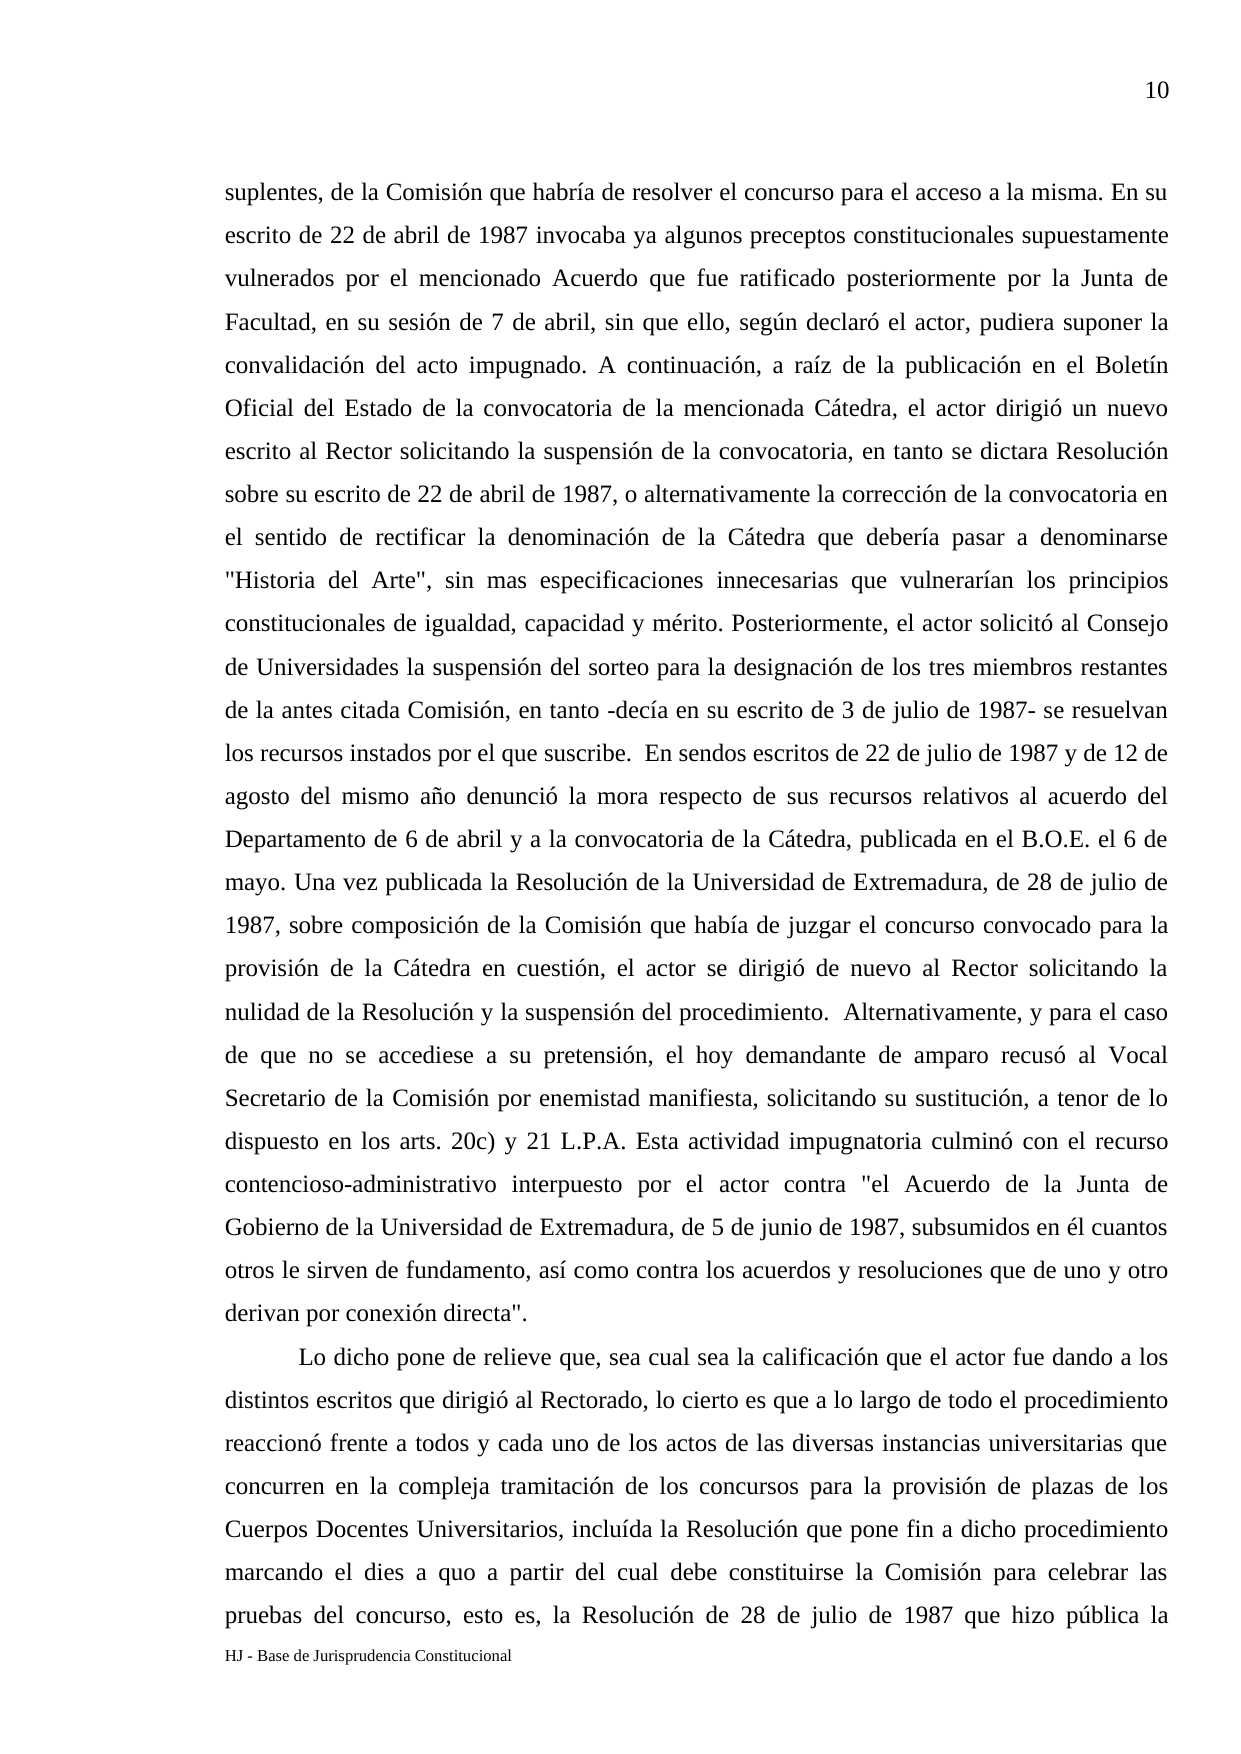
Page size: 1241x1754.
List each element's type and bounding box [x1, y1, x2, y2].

text [224, 1342, 1169, 1629]
text [224, 177, 1169, 1327]
